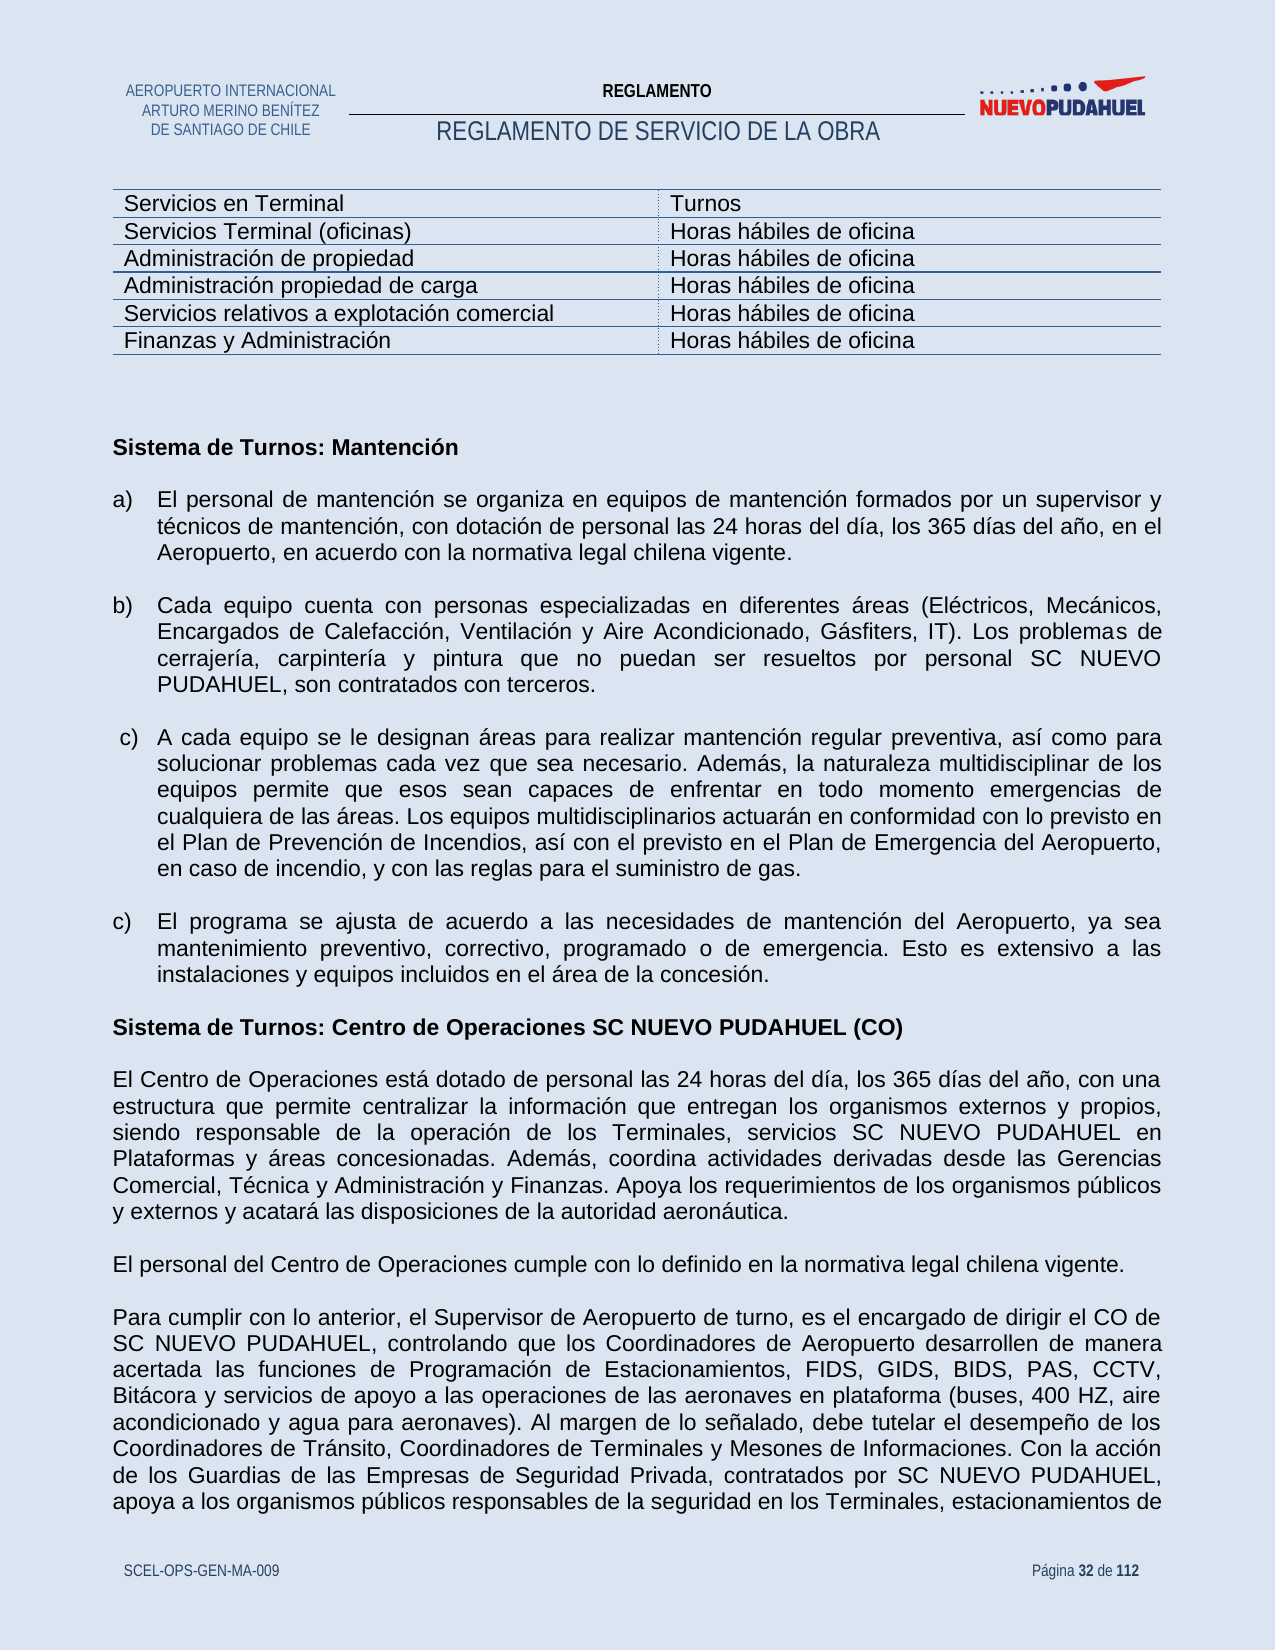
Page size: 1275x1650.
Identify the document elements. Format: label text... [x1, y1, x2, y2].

table_cell Turnos [659, 190, 1161, 217]
table_cell Horas hábiles de oficina [659, 300, 1161, 326]
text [112, 1303, 1162, 1514]
text Sistema de Turnos: Centro de Operaciones SC NUEVO PUDAHUEL (CO) [112, 1013, 1162, 1040]
table_cell Administración de propiedad [113, 245, 659, 271]
table_cell Horas hábiles de oficina [659, 327, 1161, 354]
table_cell Servicios en Terminal [113, 190, 659, 217]
list Cada equipo cuenta con personas especializadas en diferentes áreas (Eléctricos, Mecánicos, Encargados de Calefacción, Ventilación y Aire Acondicionado, Gásfiters, IT). Los problemas de cerrajería, carpintería y pintura que no puedan ser resueltos por personal SC NUEVO PUDAHUEL, son contratados con terceros. [112, 592, 1162, 697]
text El Centro de Operaciones está dotado de personal las 24 horas del día, los 365 días del año, con una estructura que permite centralizar la información que entregan los organismos externos y propios, siendo responsable de la operación de los Terminales, servicios SC NUEVO PUDAHUEL en Plataformas y áreas concesionadas. Además, coordina actividades derivadas desde las Gerencias Comercial, Técnica y Administración y Finanzas. Apoya los requerimientos de los organismos públicos y externos y acatará las disposiciones de la autoridad aeronáutica. [112, 1066, 1162, 1224]
table_cell Horas hábiles de oficina [659, 245, 1161, 271]
picture [979, 74, 1146, 116]
table_cell Servicios relativos a explotación comercial [113, 300, 659, 326]
table_cell Administración propiedad de carga [113, 273, 659, 299]
table_cell Horas hábiles de oficina [659, 273, 1161, 299]
table_cell Horas hábiles de oficina [659, 218, 1161, 244]
table_cell Finanzas y Administración [113, 327, 659, 354]
list A cada equipo se le designan áreas para realizar mantención regular preventiva, así como para solucionar problemas cada vez que sea necesario. Además, la naturaleza multidisciplinar de los equipos permite que esos sean capaces de enfrentar en todo momento emergencias de cualquiera de las áreas. Los equipos multidisciplinarios actuarán en conformidad con lo previsto en el Plan de Prevención de Incendios, así con el previsto en el Plan de Emergencia del Aeropuerto, en caso de incendio, y con las reglas para el suministro de gas. [119, 724, 1162, 882]
text Sistema de Turnos: Mantención [112, 434, 1162, 460]
list El personal de mantención se organiza en equipos de mantención formados por un supervisor y técnicos de mantención, con dotación de personal las 24 horas del día, los 365 días del año, en el Aeropuerto, en acuerdo con la normativa legal chilena vigente. [112, 486, 1162, 566]
table_cell Servicios Terminal (oficinas) [113, 218, 659, 244]
text El personal del Centro de Operaciones cumple con lo definido en la normativa legal chilena vigente. [112, 1251, 1162, 1277]
text c) El programa se ajusta de acuerdo a las necesidades de mantención del Aeropuerto, ya sea mantenimiento preventivo, correctivo, programado o de emergencia. Esto es extensivo a las instalaciones y equipos incluidos en el área de la concesión. [112, 908, 1162, 987]
